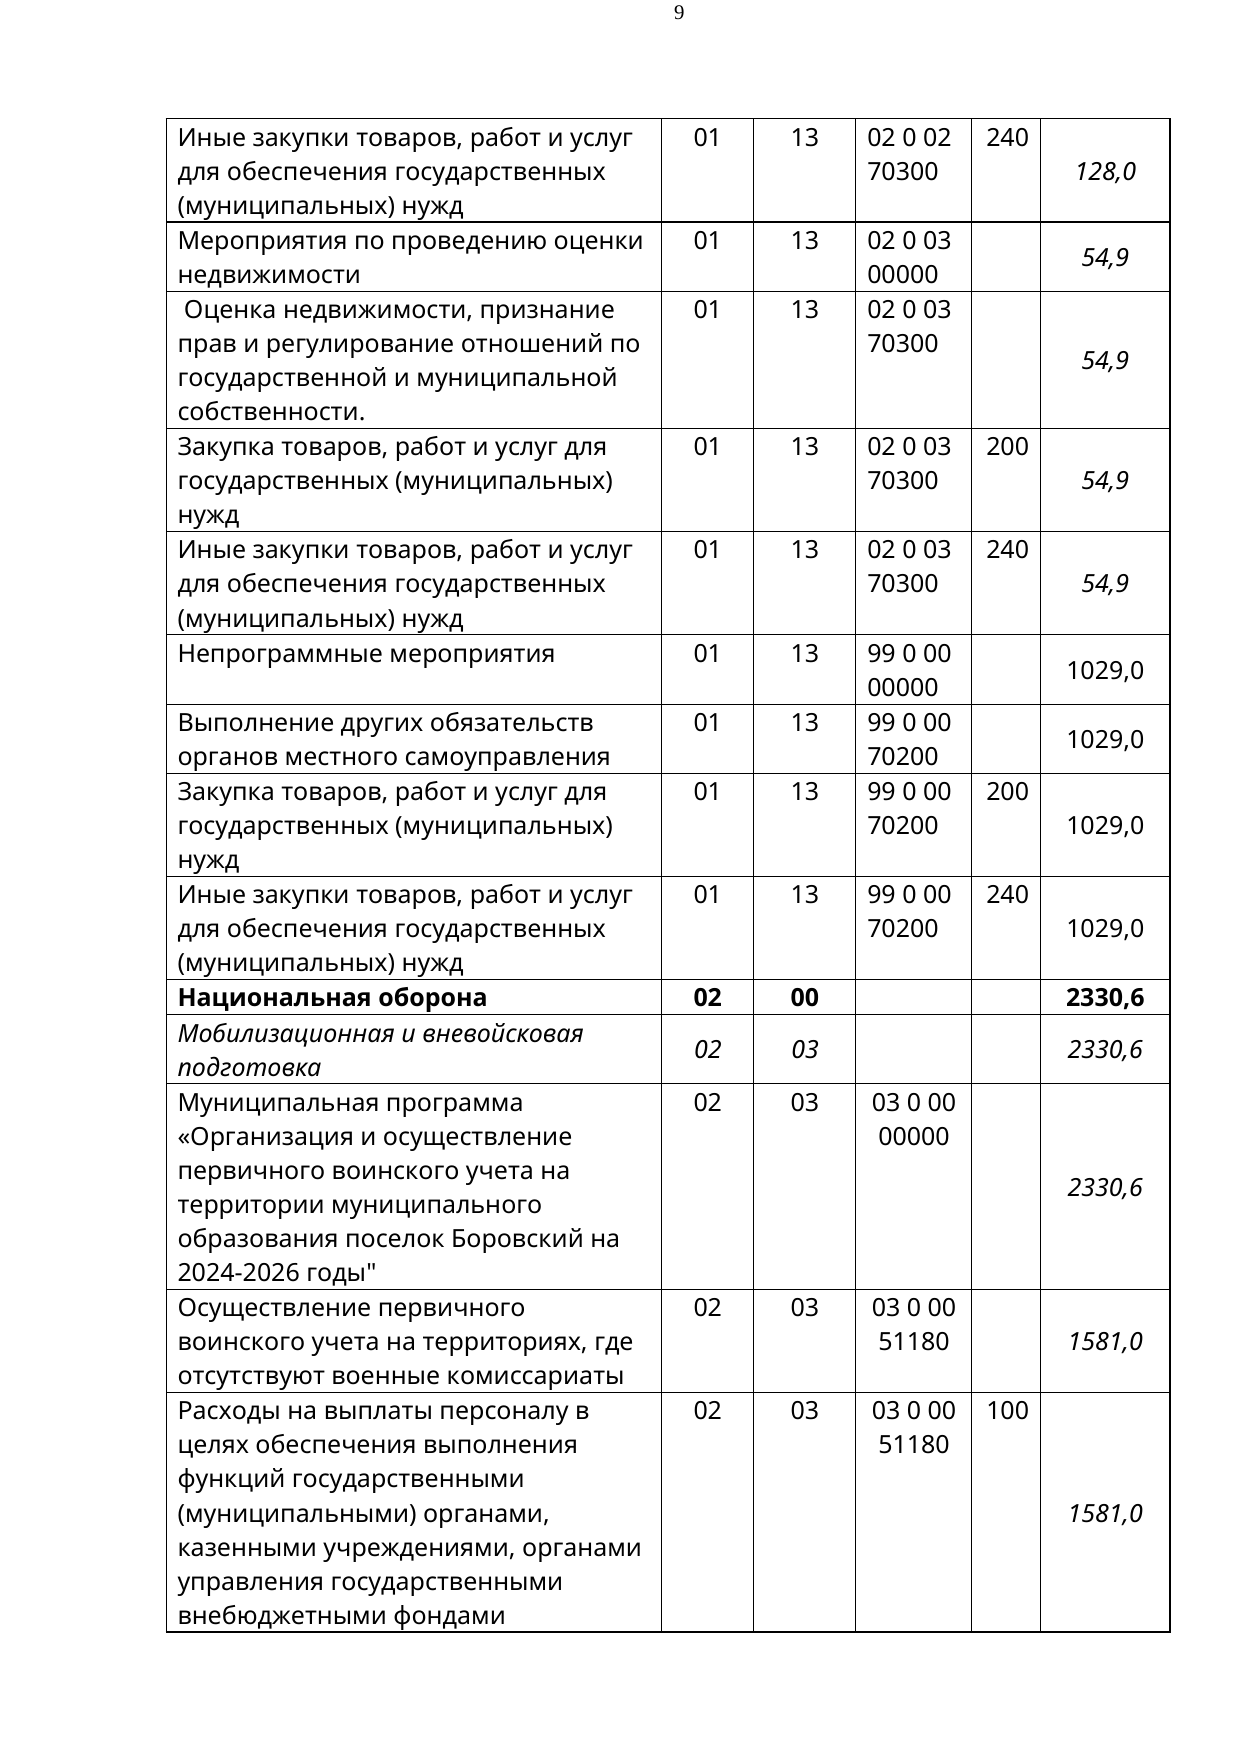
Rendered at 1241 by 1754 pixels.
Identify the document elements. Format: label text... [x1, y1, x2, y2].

table_cell Выполнение других обязательств органов местного самоуправления [167, 705, 661, 773]
table_cell Оценка недвижимости, признание прав и регулирование отношений по государственной и муниципальной собственности. [167, 292, 661, 428]
table_cell [856, 980, 971, 1014]
table_cell 13 [754, 532, 855, 634]
table_cell 00 [754, 980, 855, 1014]
table_cell Национальная оборона [167, 980, 661, 1014]
table_cell 2330,6 [1041, 1084, 1169, 1289]
table_cell 01 [662, 877, 753, 979]
table_cell 1029,0 [1041, 705, 1169, 773]
table_cell 13 [754, 635, 855, 703]
table_cell [972, 635, 1040, 703]
table_cell 200 [972, 774, 1040, 876]
table_cell 02 0 03 00000 [856, 223, 971, 291]
table_cell 01 [662, 635, 753, 703]
table_cell 13 [754, 705, 855, 773]
table_cell 02 0 02 70300 [856, 119, 971, 221]
table_cell 240 [972, 877, 1040, 979]
table_cell 54,9 [1041, 532, 1169, 634]
table_cell 128,0 [1041, 119, 1169, 221]
table_cell 02 [662, 1015, 753, 1083]
table_cell Иные закупки товаров, работ и услуг для обеспечения государственных (муниципальных) нужд [167, 532, 661, 634]
table_cell Закупка товаров, работ и услуг для государственных (муниципальных) нужд [167, 429, 661, 531]
table_cell [972, 705, 1040, 773]
table_cell 99 0 00 70200 [856, 774, 971, 876]
table_cell 13 [754, 877, 855, 979]
table_cell 02 [662, 1084, 753, 1289]
table_cell 13 [754, 292, 855, 428]
table_cell 03 [754, 1015, 855, 1083]
table_cell 2330,6 [1041, 1015, 1169, 1083]
table_cell 02 0 03 70300 [856, 292, 971, 428]
table_cell 1581,0 [1041, 1290, 1169, 1392]
table_cell 240 [972, 532, 1040, 634]
table_cell 02 [662, 1393, 753, 1631]
table_cell [856, 1015, 971, 1083]
table_cell 1029,0 [1041, 635, 1169, 703]
table_cell [972, 292, 1040, 428]
table_cell 03 [754, 1393, 855, 1631]
table_cell 01 [662, 429, 753, 531]
table_cell 13 [754, 119, 855, 221]
table_cell 1029,0 [1041, 877, 1169, 979]
table_cell [972, 980, 1040, 1014]
table_cell [972, 1015, 1040, 1083]
table_cell 01 [662, 532, 753, 634]
table_cell Закупка товаров, работ и услуг для государственных (муниципальных) нужд [167, 774, 661, 876]
table_cell Иные закупки товаров, работ и услуг для обеспечения государственных (муниципальных) нужд [167, 877, 661, 979]
table_cell [972, 1290, 1040, 1392]
table_cell Мероприятия по проведению оценки недвижимости [167, 223, 661, 291]
table_cell 13 [754, 774, 855, 876]
table_cell 01 [662, 292, 753, 428]
table_cell 03 [754, 1290, 855, 1392]
table_cell 02 [662, 1290, 753, 1392]
table_cell Осуществление первичного воинского учета на территориях, где отсутствуют военные комиссариаты [167, 1290, 661, 1392]
table_cell Мобилизационная и вневойсковая подготовка [167, 1015, 661, 1083]
table_cell 13 [754, 429, 855, 531]
table_cell 03 0 00 51180 [856, 1393, 971, 1631]
table_cell 99 0 00 70200 [856, 877, 971, 979]
table_cell Непрограммные мероприятия [167, 635, 661, 703]
table_cell Муниципальная программа «Организация и осуществление первичного воинского учета на территории муниципального образования поселок Боровский на 2024-2026 годы" [167, 1084, 661, 1289]
table_cell 03 0 00 51180 [856, 1290, 971, 1392]
table_cell 200 [972, 429, 1040, 531]
table_cell 02 [662, 980, 753, 1014]
table_cell 1581,0 [1041, 1393, 1169, 1631]
table_cell 99 0 00 70200 [856, 705, 971, 773]
table_cell [972, 223, 1040, 291]
table_cell 01 [662, 705, 753, 773]
table_cell 100 [972, 1393, 1040, 1631]
table_cell 54,9 [1041, 429, 1169, 531]
table_cell 01 [662, 774, 753, 876]
table_cell 02 0 03 70300 [856, 429, 971, 531]
table_cell 03 [754, 1084, 855, 1289]
table_cell 54,9 [1041, 292, 1169, 428]
table_cell 99 0 00 00000 [856, 635, 971, 703]
table_cell Иные закупки товаров, работ и услуг для обеспечения государственных (муниципальных) нужд [167, 119, 661, 221]
table_cell 2330,6 [1041, 980, 1169, 1014]
table_cell 1029,0 [1041, 774, 1169, 876]
table_cell 54,9 [1041, 223, 1169, 291]
table_cell 03 0 00 00000 [856, 1084, 971, 1289]
table_cell 01 [662, 223, 753, 291]
table_cell 240 [972, 119, 1040, 221]
table_cell 02 0 03 70300 [856, 532, 971, 634]
table_cell 01 [662, 119, 753, 221]
table_cell [972, 1084, 1040, 1289]
table_cell 13 [754, 223, 855, 291]
